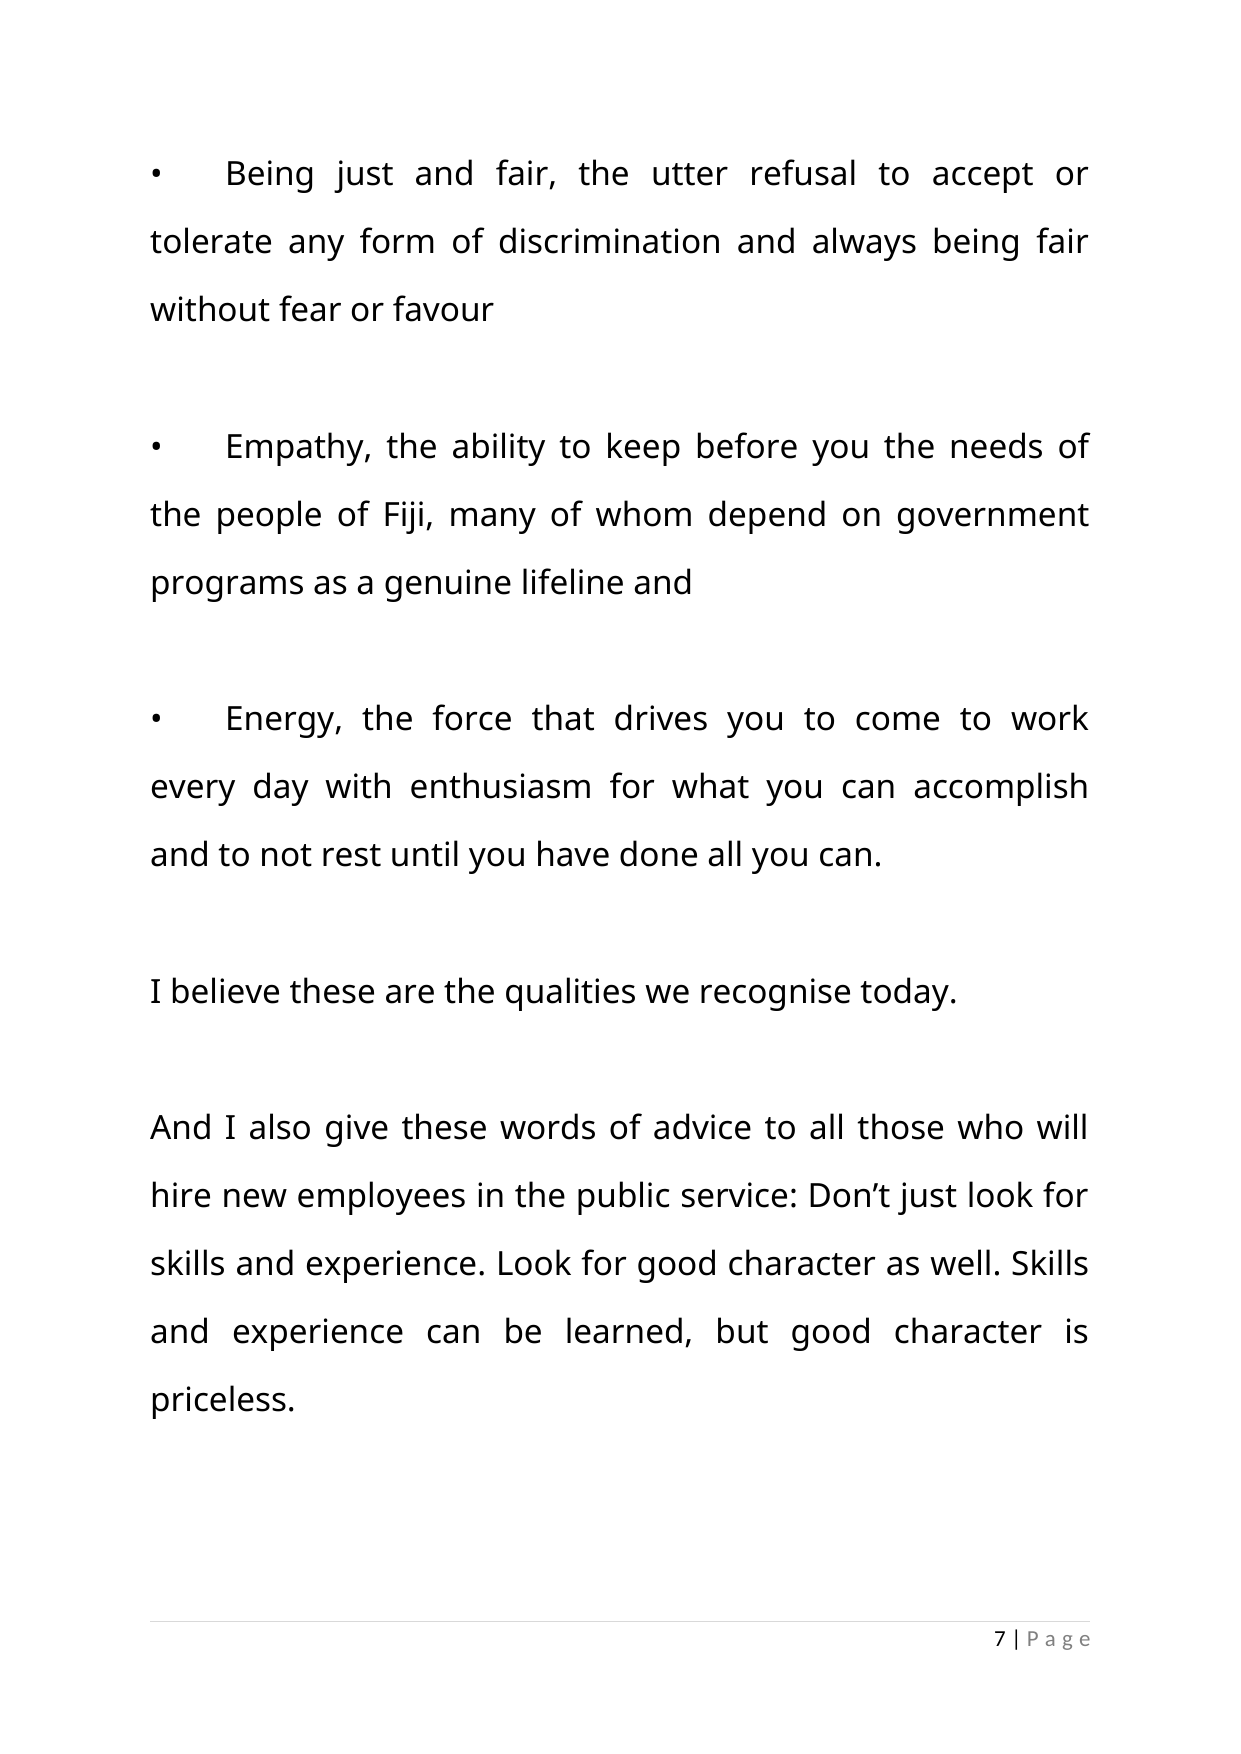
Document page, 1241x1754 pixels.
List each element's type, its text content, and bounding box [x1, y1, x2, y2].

text • Empathy, the ability to keep before you the needs of the people of Fiji, many of whom depend on government programs as a genuine lifeline and [150, 422, 1090, 604]
text I believe these are the qualities we recognise today. [150, 967, 1090, 1013]
text • Being just and fair, the utter refusal to accept or tolerate any form of discrimination and always being fair without fear or favour [150, 150, 1090, 332]
text And I also give these words of advice to all those who will hire new employees in the public service: Don’t just look for skills and experience. Look for good character as well. Skills and experience can be learned, but good character is priceless. [150, 1104, 1090, 1422]
text • Energy, the force that drives you to come to work every day with enthusiasm for what you can accomplish and to not rest until you have done all you can. [150, 695, 1090, 877]
